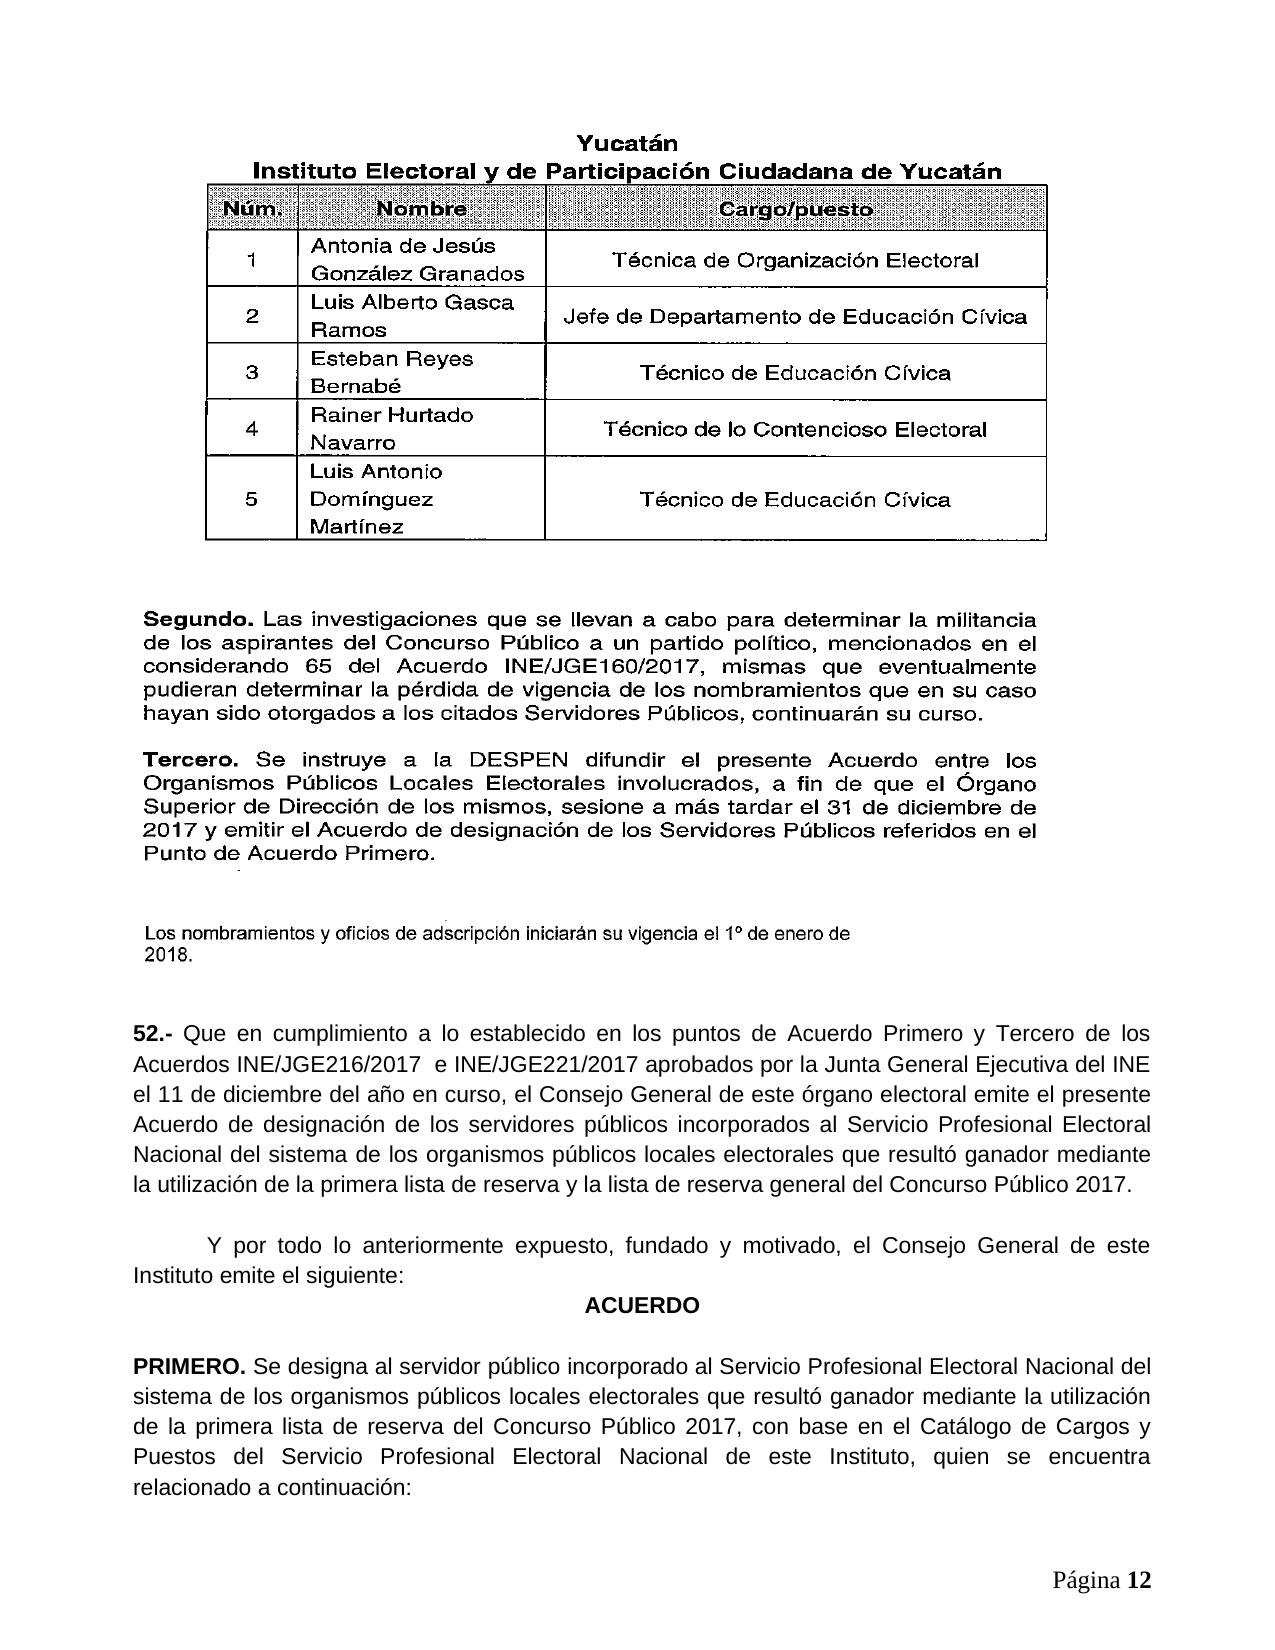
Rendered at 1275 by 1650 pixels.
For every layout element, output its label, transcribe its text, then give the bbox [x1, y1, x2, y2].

text Y por todo lo anteriormente expuesto, fundado y motivado, el Consejo General de este Instituto emite el siguiente: [133, 1232, 1152, 1288]
text PRIMERO. Se designa al servidor público incorporado al Servicio Profesional Electoral Nacional del sistema de los organismos públicos locales electorales que resultó ganador mediante la utilización de la primera lista de reserva del Concurso Público 2017, con base en el Catálogo de Cargos y Puestos del Servicio Profesional Electoral Nacional de este Instituto, quien se encuentra relacionado a continuación: [133, 1353, 1152, 1500]
text ACUERDO [133, 1292, 1152, 1318]
text 52.- Que en cumplimiento a lo establecido en los puntos de Acuerdo Primero y Tercero de los Acuerdos INE/JGE216/2017 e INE/JGE221/2017 aprobados por la Junta General Ejecutiva del INE el 11 de diciembre del año en curso, el Consejo General de este órgano electoral emite el presente Acuerdo de designación de los servidores públicos incorporados al Servicio Profesional Electoral Nacional del sistema de los organismos públicos locales electorales que resultó ganador mediante la utilización de la primera lista de reserva y la lista de reserva general del Concurso Público 2017. [133, 1020, 1152, 1198]
